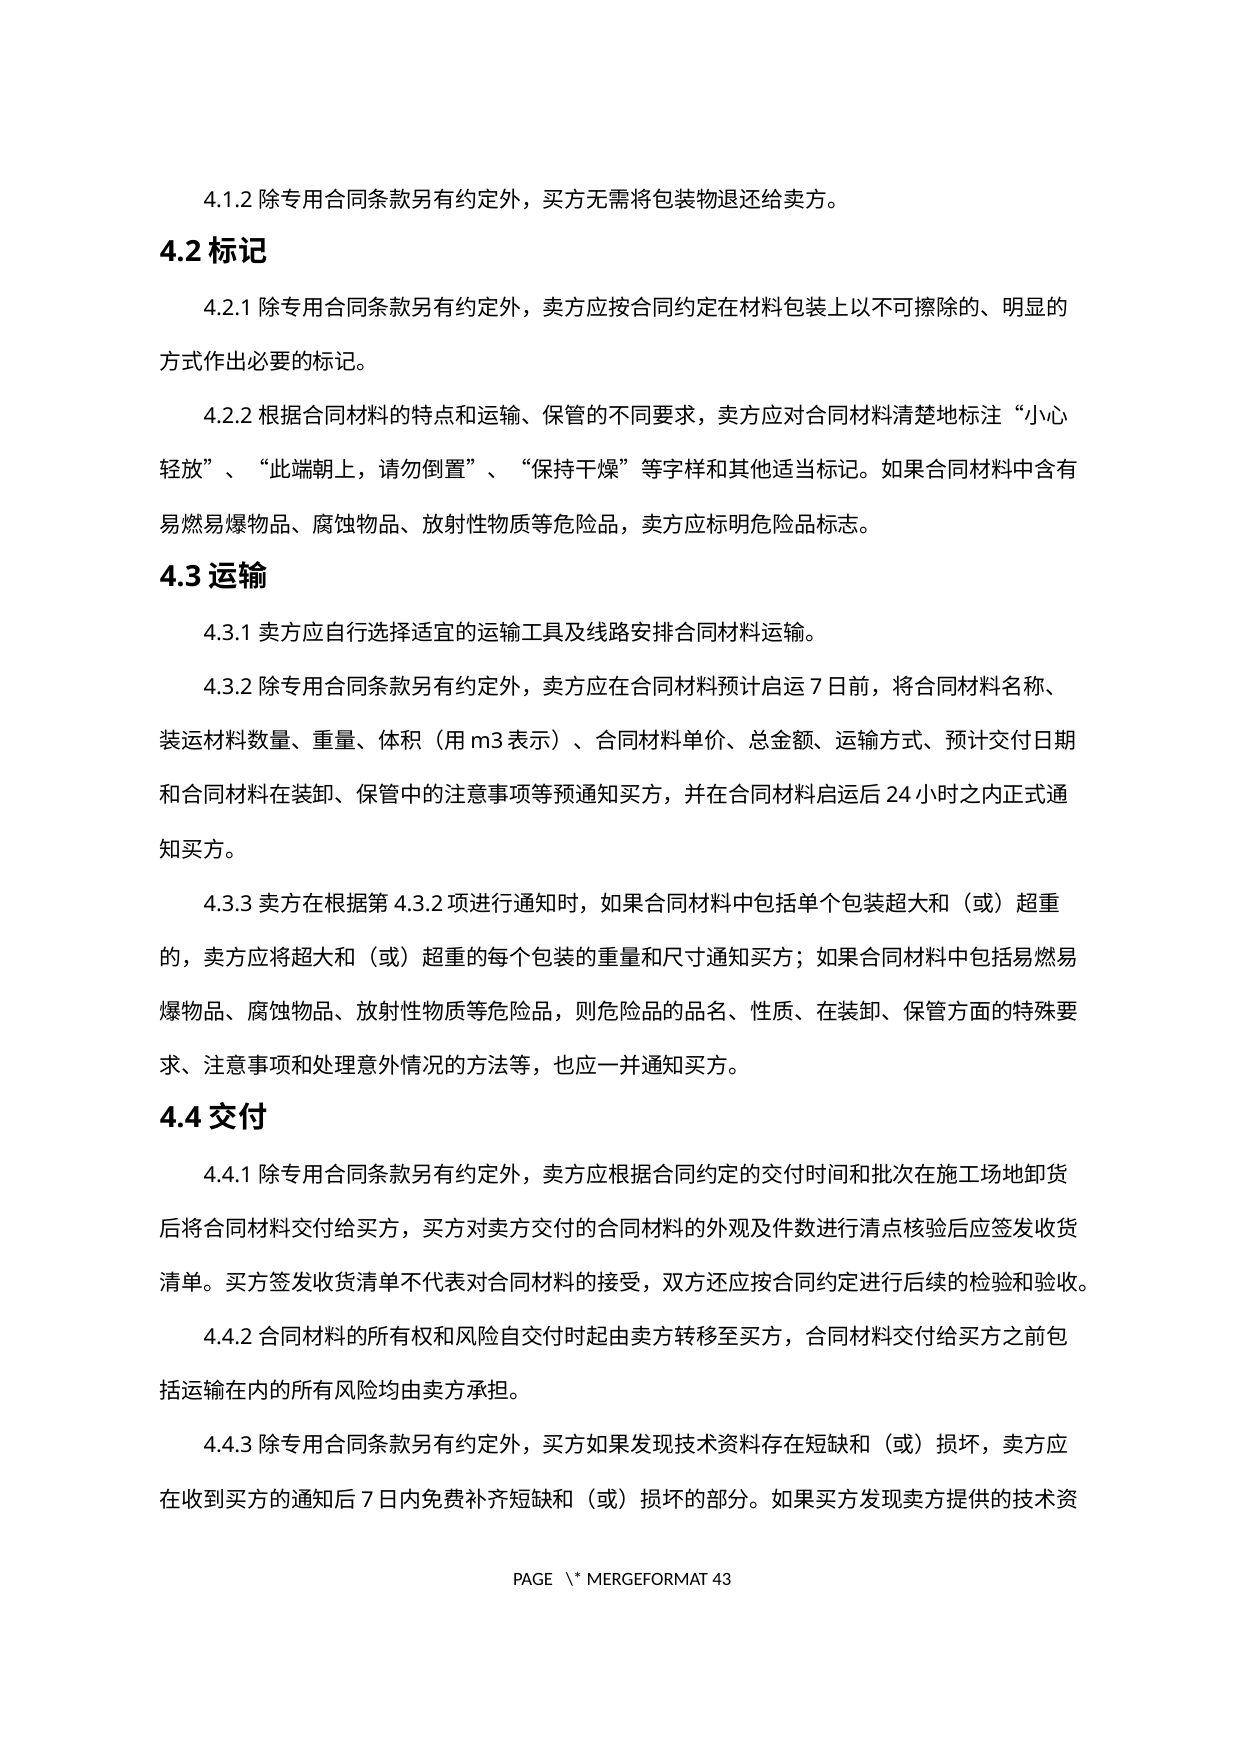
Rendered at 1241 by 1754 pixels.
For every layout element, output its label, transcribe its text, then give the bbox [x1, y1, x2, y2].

text 4.3.1 卖方应自行选择适宜的运输工具及线路安排合同材料运输。 [159, 597, 1081, 651]
text 4.1.2 除专用合同条款另有约定外，买方无需将包装物退还给卖方。 [159, 164, 1081, 218]
text 4.4.1 除专用合同条款另有约定外，卖方应根据合同约定的交付时间和批次在施工场地卸货后将合同材料交付给买方，买方对卖方交付的合同材料的外观及件数进行清点核验后应签发收货清单。买方签发收货清单不代表对合同材料的接受，双方还应按合同约定进行后续的检验和验收。 [159, 1139, 1081, 1301]
text 4.2.1 除专用合同条款另有约定外，卖方应按合同约定在材料包装上以不可擦除的、明显的方式作出必要的标记。 [159, 272, 1081, 380]
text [159, 1409, 1081, 1518]
text 4.2.2 根据合同材料的特点和运输、保管的不同要求，卖方应对合同材料清楚地标注“小心轻放”、“此端朝上，请勿倒置”、“保持干燥”等字样和其他适当标记。如果合同材料中含有易燃易爆物品、腐蚀物品、放射性物质等危险品，卖方应标明危险品标志。 [159, 380, 1081, 543]
subtitle 4.2 标记 [159, 218, 1081, 272]
text 4.4.2 合同材料的所有权和风险自交付时起由卖方转移至买方，合同材料交付给买方之前包括运输在内的所有风险均由卖方承担。 [159, 1301, 1081, 1409]
subtitle 4.3 运输 [159, 543, 1081, 597]
subtitle 4.4 交付 [159, 1084, 1081, 1139]
text 4.3.2 除专用合同条款另有约定外，卖方应在合同材料预计启运7日前，将合同材料名称、装运材料数量、重量、体积（用m3表示）、合同材料单价、总金额、运输方式、预计交付日期和合同材料在装卸、保管中的注意事项等预通知买方，并在合同材料启运后24小时之内正式通知买方。 [159, 651, 1081, 868]
text 4.3.3 卖方在根据第4.3.2项进行通知时，如果合同材料中包括单个包装超大和（或）超重的，卖方应将超大和（或）超重的每个包装的重量和尺寸通知买方；如果合同材料中包括易燃易爆物品、腐蚀物品、放射性物质等危险品，则危险品的品名、性质、在装卸、保管方面的特殊要求、注意事项和处理意外情况的方法等，也应一并通知买方。 [159, 868, 1081, 1084]
